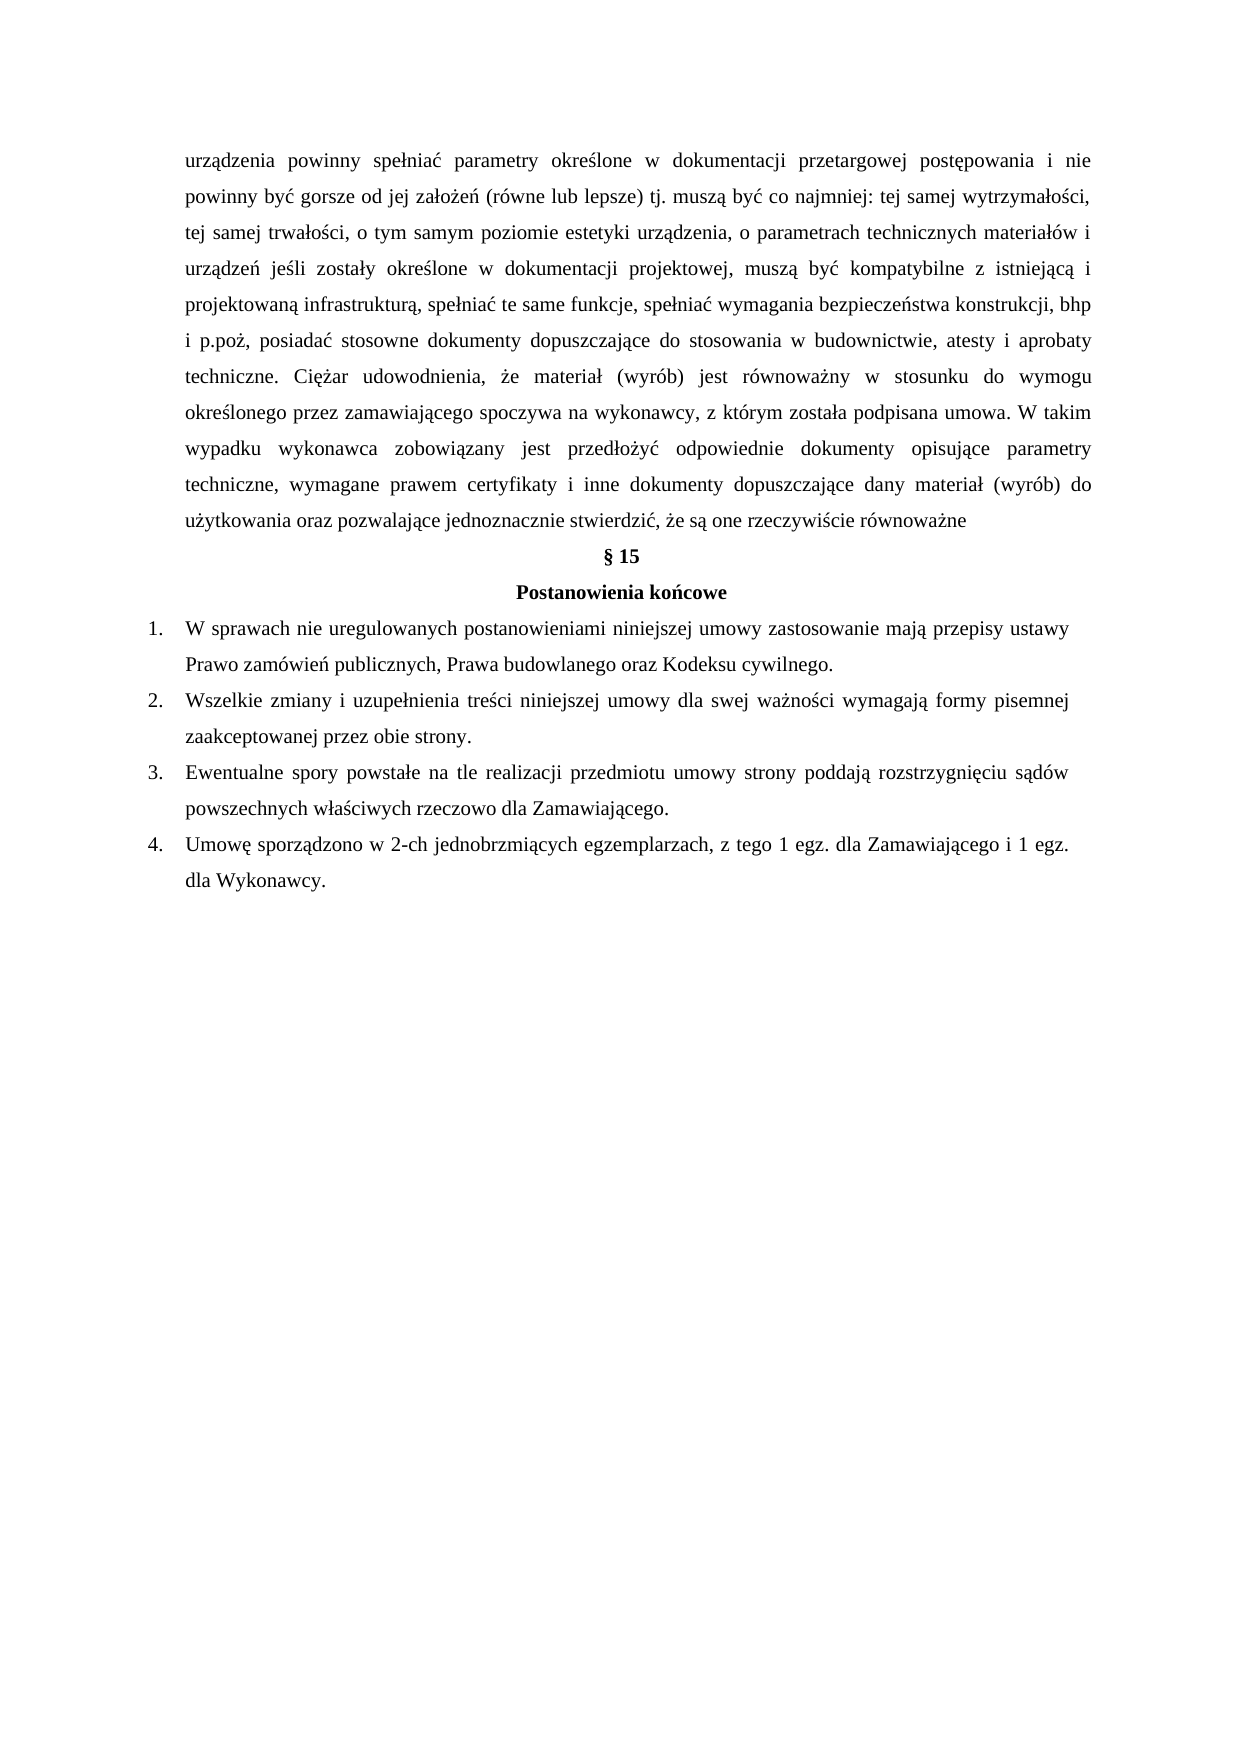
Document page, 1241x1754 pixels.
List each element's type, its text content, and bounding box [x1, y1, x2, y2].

list Umowę sporządzono w 2-ch jednobrzmiących egzemplarzach, z tego 1 egz. dla Zamawiającego i 1 egz. dla Wykonawcy. [148, 832, 1070, 892]
text § 15 [148, 544, 1095, 568]
list Wszelkie zmiany i uzupełnienia treści niniejszej umowy dla swej ważności wymagają formy pisemnej zaakceptowanej przez obie strony. [148, 688, 1070, 748]
list W sprawach nie uregulowanych postanowieniami niniejszej umowy zastosowanie mają przepisy ustawy Prawo zamówień publicznych, Prawa budowlanego oraz Kodeksu cywilnego. [148, 616, 1070, 676]
text Postanowienia końcowe [148, 580, 1095, 604]
list Ewentualne spory powstałe na tle realizacji przedmiotu umowy strony poddają rozstrzygnięciu sądów powszechnych właściwych rzeczowo dla Zamawiającego. [148, 760, 1070, 820]
